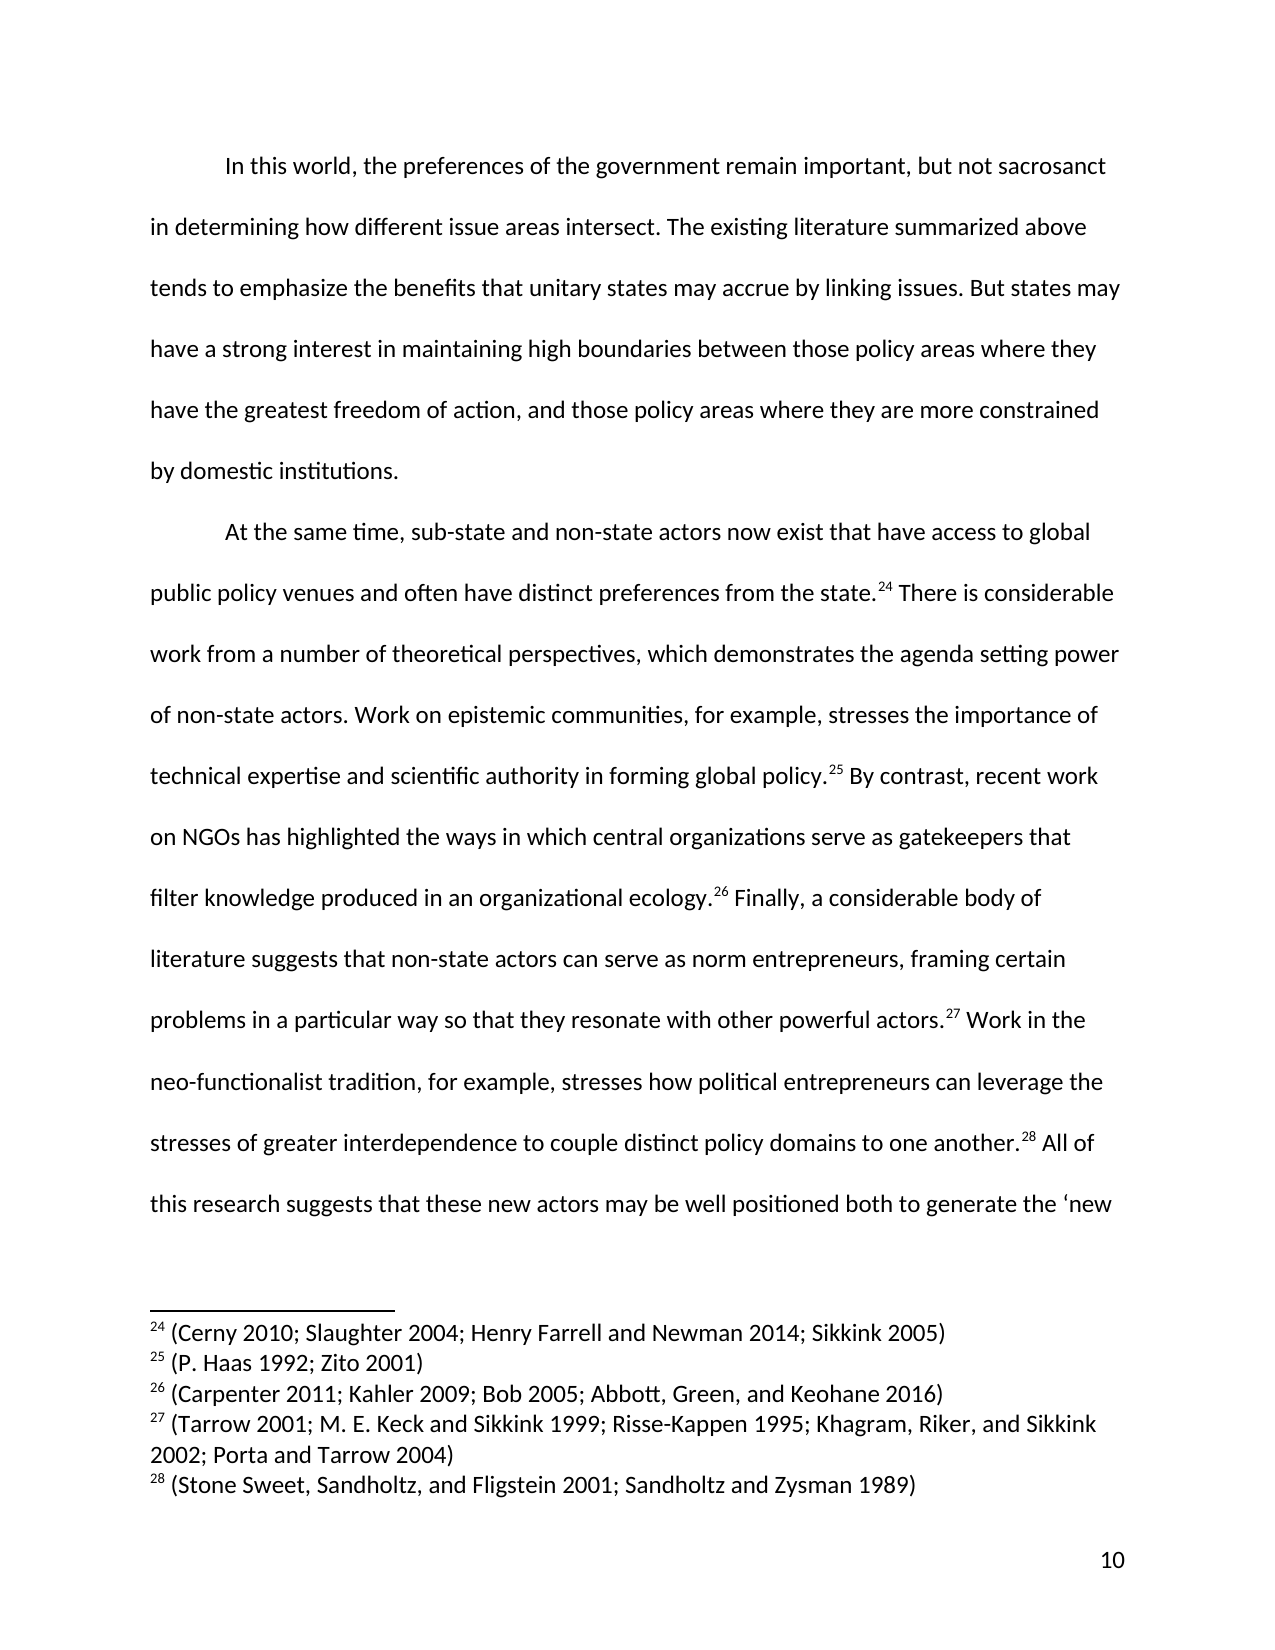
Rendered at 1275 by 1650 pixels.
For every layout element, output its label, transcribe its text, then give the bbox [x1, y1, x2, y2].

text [150, 516, 1125, 1218]
text In this world, the preferences of the government remain important, but not sacrosanct in determining how different issue areas intersect. The existing literature summarized above tends to emphasize the benefits that unitary states may accrue by linking issues. But states may have a strong interest in maintaining high boundaries between those policy areas where they have the greatest freedom of action, and those policy areas where they are more constrained by domestic institutions. [150, 150, 1125, 486]
